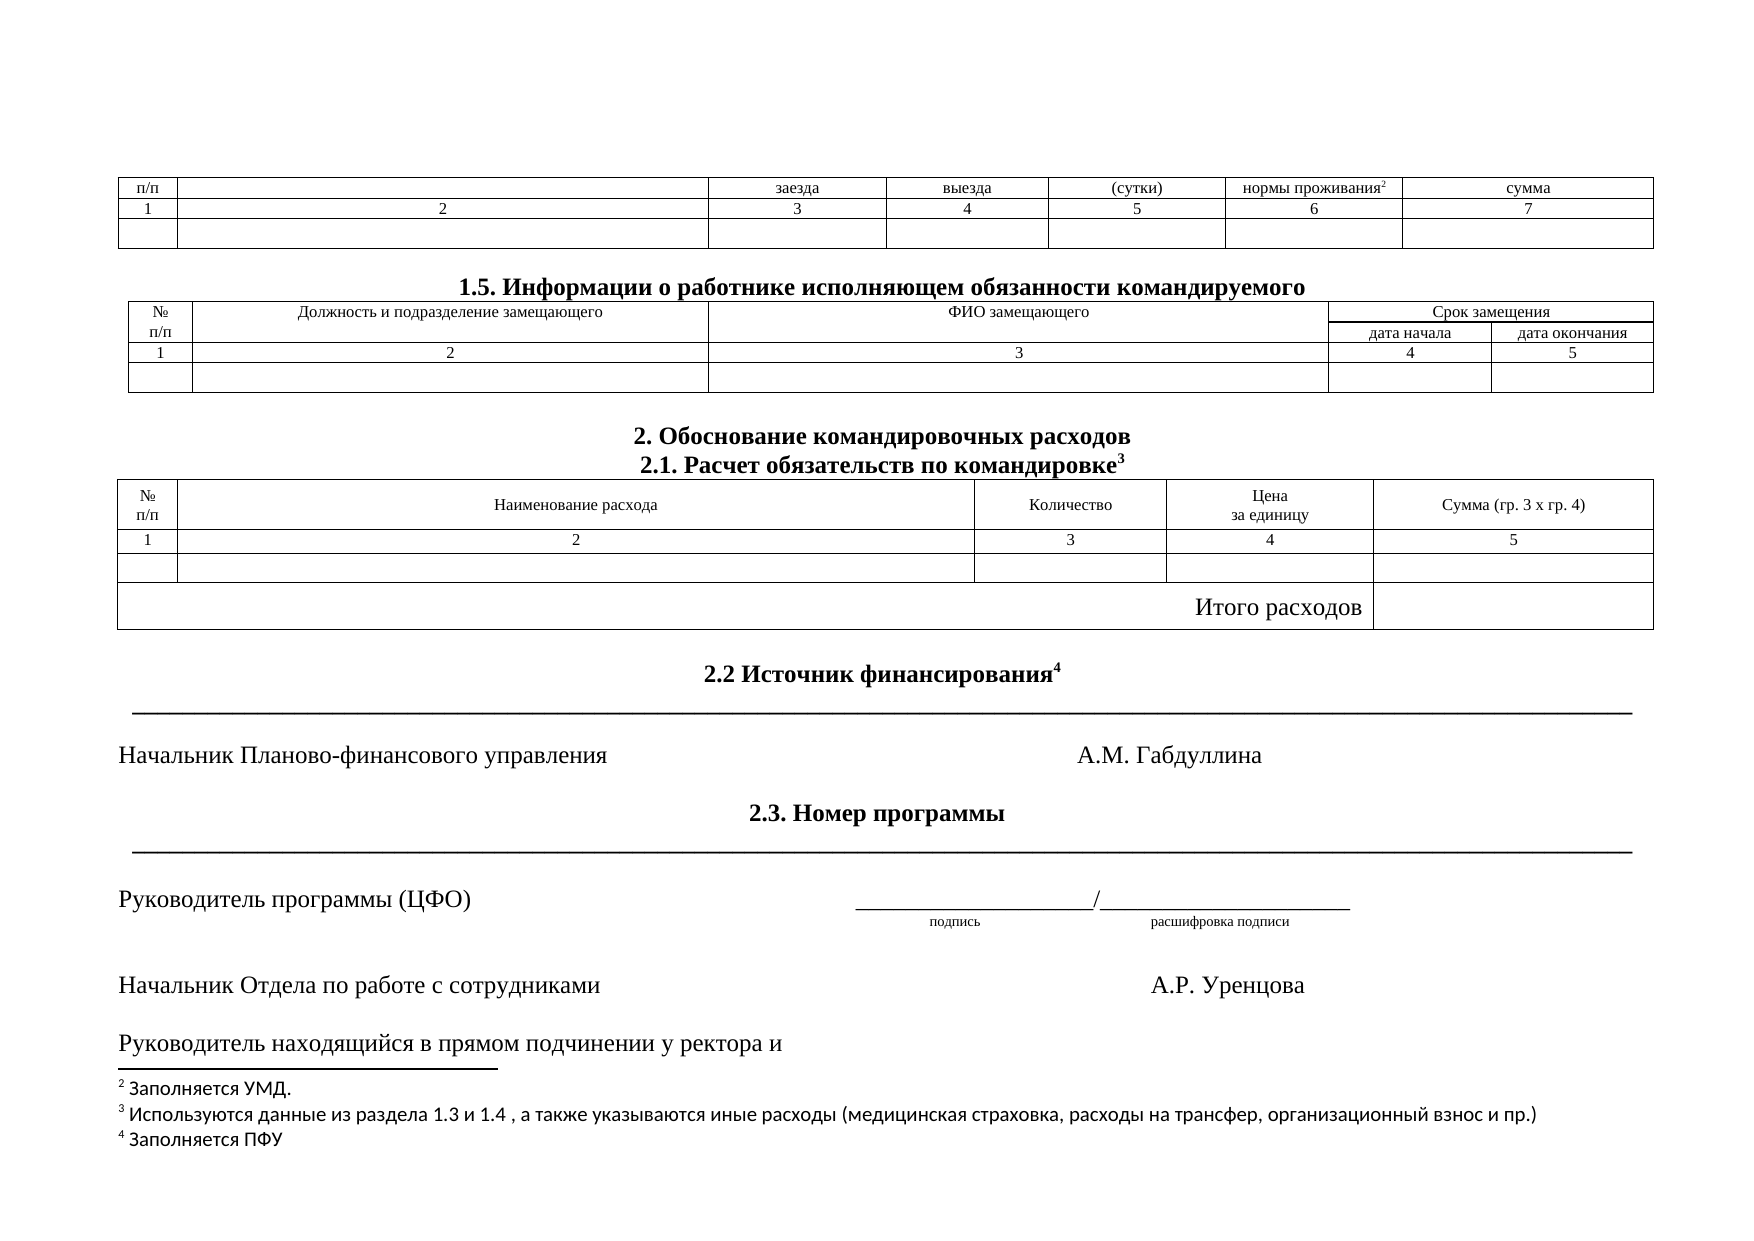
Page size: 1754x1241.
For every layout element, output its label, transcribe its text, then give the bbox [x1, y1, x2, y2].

table_cell [178, 554, 974, 582]
table_cell 4 [887, 199, 1048, 218]
table_cell 1 [119, 199, 177, 218]
text подпись расшифровка подписи [339, 913, 1636, 942]
table_header ФИО замещающего [709, 302, 1328, 342]
table_header Количество [975, 480, 1166, 529]
table_cell [709, 363, 1328, 392]
table_cell 5 [1374, 530, 1653, 552]
table_header № п/п [118, 480, 177, 529]
table_cell [1374, 554, 1653, 582]
text 2.3. Номер программы [118, 798, 1636, 827]
table_cell 7 [1403, 199, 1653, 218]
text 2. Обоснование командировочных расходов [128, 421, 1636, 450]
table_cell [1049, 219, 1225, 247]
table_cell [1226, 219, 1402, 247]
table_cell [1492, 363, 1653, 392]
text Руководитель находящийся в прямом подчинении у ректора и [118, 1028, 1636, 1057]
table_header № п/п [119, 178, 177, 197]
table_cell Итого расходов [118, 583, 1373, 629]
table_cell [193, 363, 708, 392]
table_cell 4 [1167, 530, 1373, 552]
text ________________________________________________________________________________________________________________________ [128, 688, 1636, 716]
table_cell 5 [1492, 343, 1653, 362]
table_header № п/п [129, 302, 192, 342]
table_cell 3 [709, 343, 1328, 362]
table_header Сумма (гр. 3 х гр. 4) [1374, 480, 1653, 529]
table_cell 2 [178, 530, 974, 552]
table_cell заезда [709, 178, 886, 197]
table_cell [975, 554, 1166, 582]
table_cell 3 [709, 199, 886, 218]
table_cell 5 [1049, 199, 1225, 218]
table_cell [178, 219, 708, 247]
table_cell 1 [129, 343, 192, 362]
table_cell [1374, 583, 1653, 629]
table_header Наименование расхода [178, 480, 974, 529]
table_header Условия проживания [178, 178, 708, 197]
text 2.2 Источник финансирования [128, 659, 1636, 688]
table_cell [129, 363, 192, 392]
text Начальник Планово-финансового управления А.М. Габдуллина [118, 740, 1636, 769]
table_header Цена за единицу [1167, 480, 1373, 529]
text ________________________________________________________________________________________________________________________ [128, 827, 1636, 855]
table_cell [709, 219, 886, 247]
table_cell 6 [1226, 199, 1402, 218]
text Начальник Отдела по работе с сотрудниками А.Р. Уренцова [118, 970, 1636, 999]
table_header Должность и подразделение замещающего [193, 302, 708, 342]
table_cell 3 [975, 530, 1166, 552]
table_cell 1 [118, 530, 177, 552]
table_cell [887, 219, 1048, 247]
table_cell [1403, 219, 1653, 247]
table_cell [119, 219, 177, 247]
table_cell нормы проживания [1226, 178, 1402, 197]
table_cell 4 [1329, 343, 1491, 362]
table_cell [1167, 554, 1373, 582]
table_cell [1329, 363, 1491, 392]
text 2.1. Расчет обязательств по командировке [128, 450, 1636, 479]
table_cell 2 [178, 199, 708, 218]
text 1.5. Информации о работнике исполняющем обязанности командируемого [128, 272, 1636, 301]
table_header Срок замещения [1329, 302, 1653, 321]
table_cell дата начала [1329, 323, 1491, 342]
table_cell [118, 554, 177, 582]
table_cell дата окончания [1492, 323, 1653, 342]
table_cell 2 [193, 343, 708, 362]
text Руководитель программы (ЦФО) ___________________/____________________ [118, 884, 1636, 913]
table_cell выезда [887, 178, 1048, 197]
table_cell сумма [1403, 178, 1653, 197]
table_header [1049, 178, 1225, 197]
